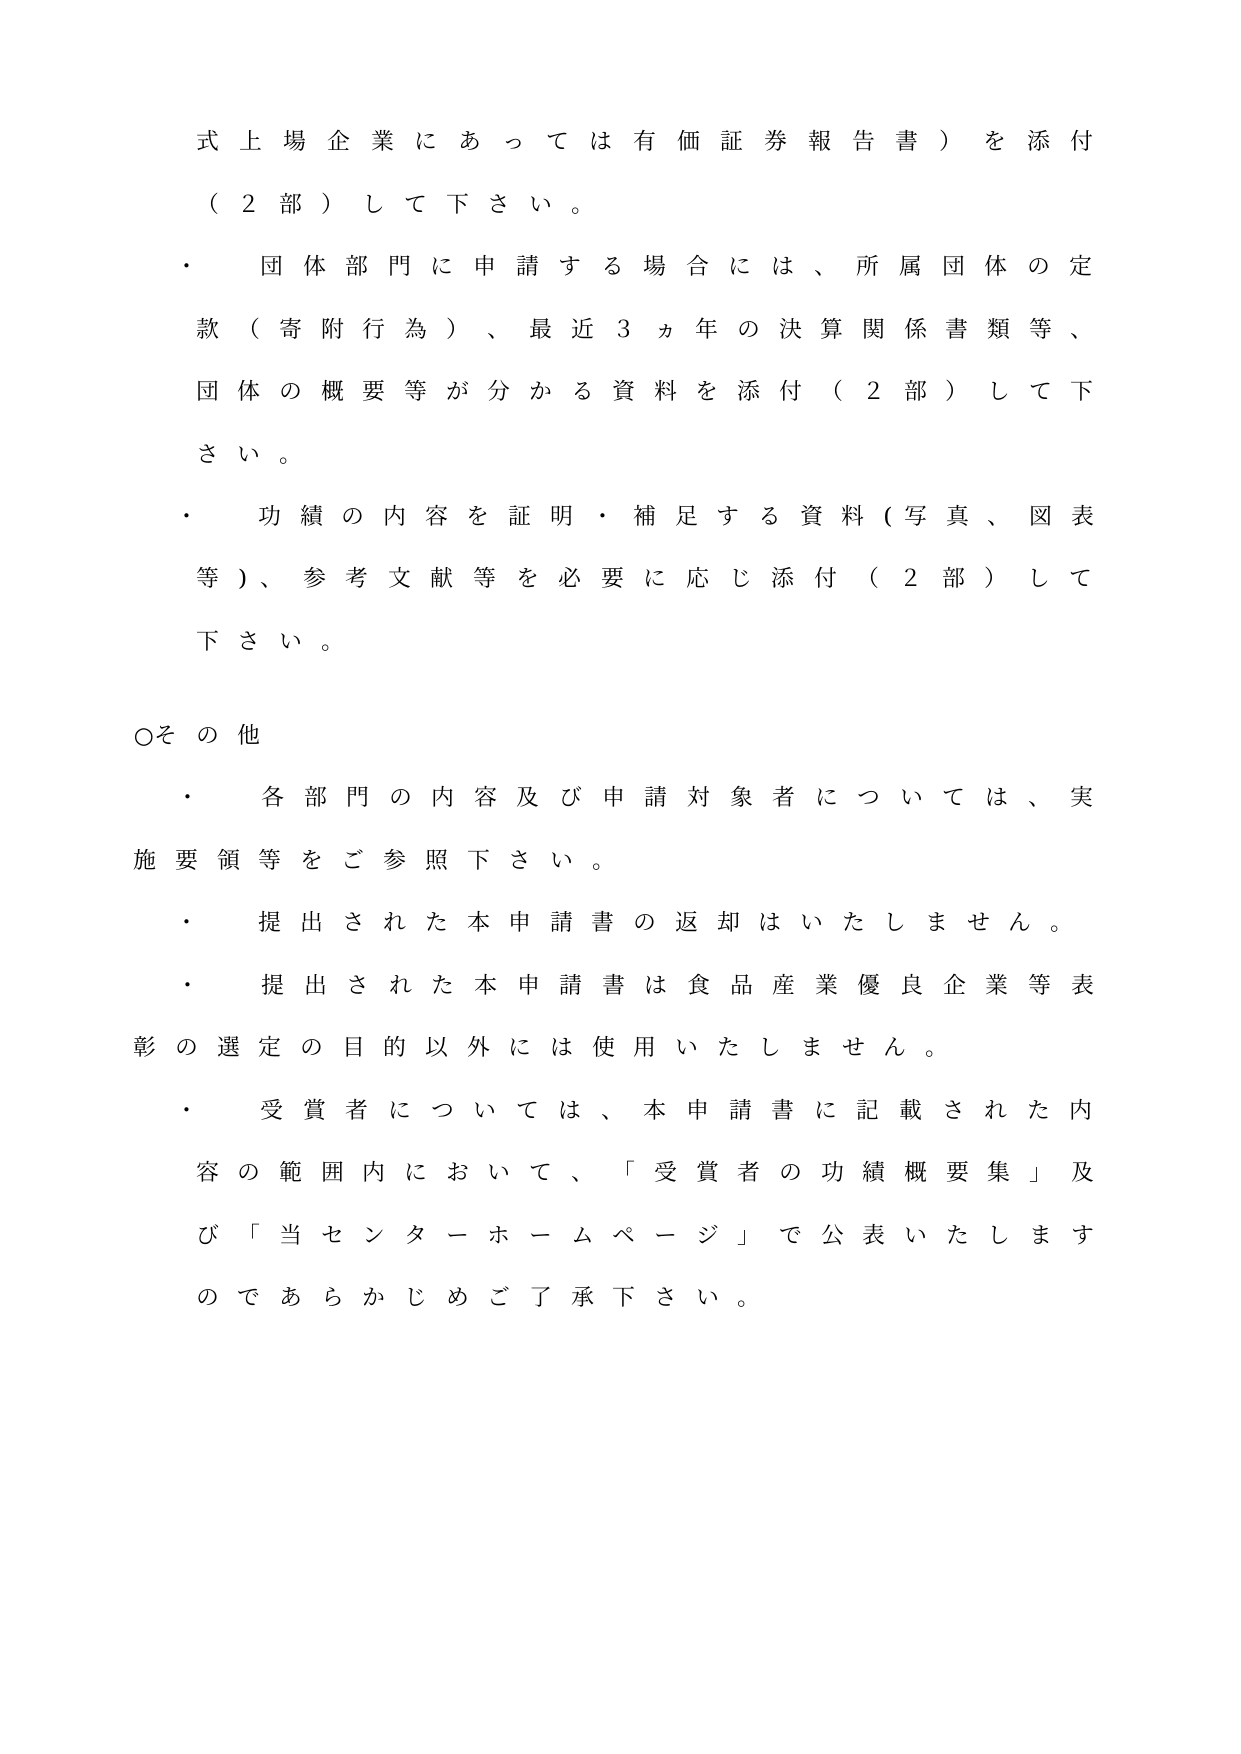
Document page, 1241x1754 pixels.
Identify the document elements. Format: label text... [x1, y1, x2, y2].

text ・ 功績の内容を証明・補足する資料(写真、図表等)、参考文献等を必要に応じ添付（２部）して下さい。 [154, 483, 1113, 671]
text ・ 提出された本申請書の返却はいたしません。 [133, 889, 1113, 952]
text ・ 団体部門に申請する場合には、所属団体の定款（寄附行為）、最近３ヵ年の決算関係書類等、団体の概要等が分かる資料を添付（２部）して下さい。 [154, 233, 1113, 483]
text ・ 各部門の内容及び申請対象者については、実施要領等をご参照下さい。 [133, 764, 1113, 889]
text ・ 提出された本申請書は食品産業優良企業等表彰の選定の目的以外には使用いたしません。 [133, 952, 1113, 1077]
text ・ 受賞者については、本申請書に記載された内容の範囲内において、「受賞者の功績概要集」及び「当センターホームページ」で公表いたしますのであらかじめご了承下さい。 [154, 1077, 1113, 1327]
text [154, 108, 1113, 233]
text ○その他 [133, 702, 1113, 764]
